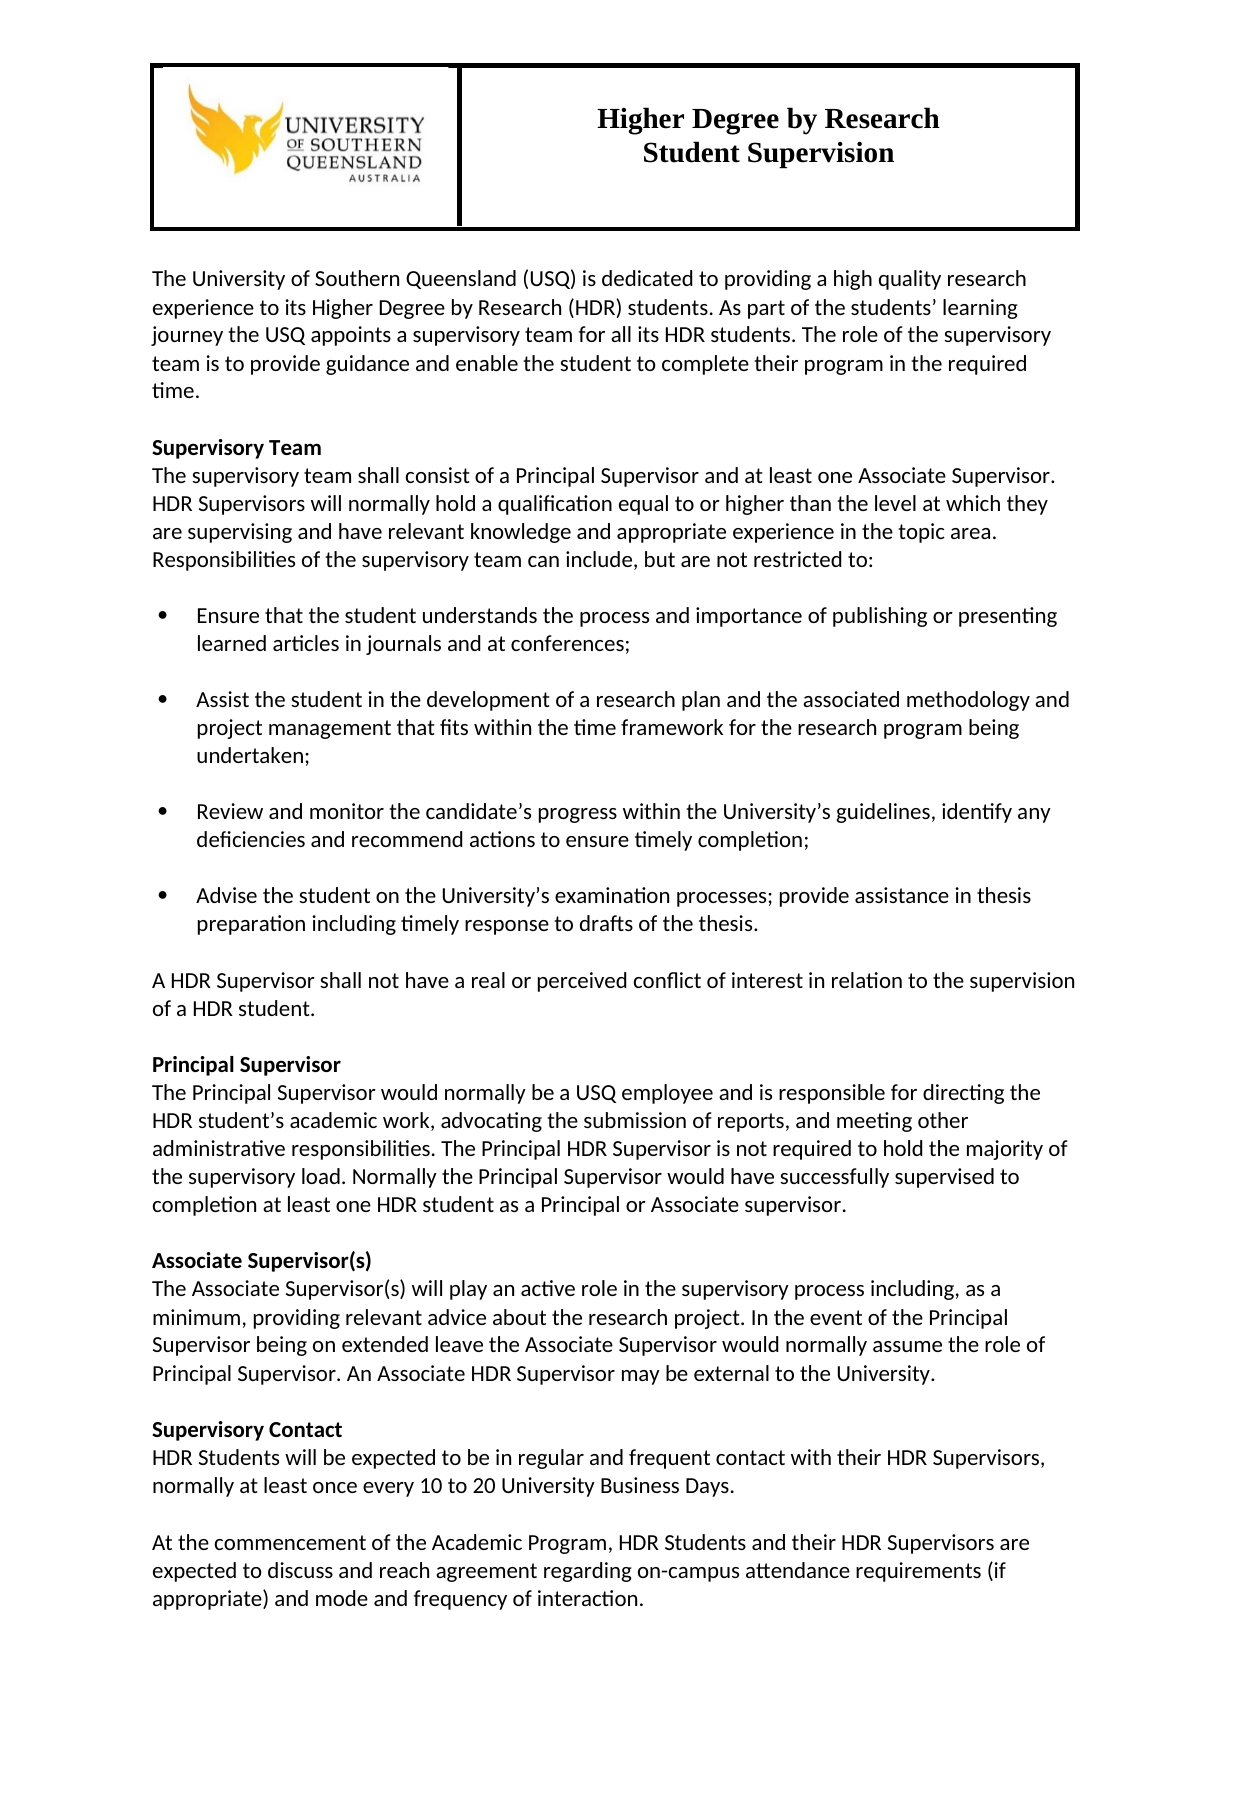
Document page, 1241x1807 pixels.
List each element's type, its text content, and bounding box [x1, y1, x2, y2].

text The supervisory team shall consist of a Principal Supervisor and at least one Associate Supervisor. HDR Supervisors will normally hold a qualification equal to or higher than the level at which they are supervising and have relevant knowledge and appropriate experience in the topic area. [152, 461, 1082, 545]
list Review and monitor the candidate’s progress within the University’s guidelines, identify any deficiencies and recommend actions to ensure timely completion; [159, 797, 1082, 853]
list Assist the student in the development of a research plan and the associated methodology and project management that fits within the time framework for the research program being undertaken; [159, 685, 1082, 769]
text Principal Supervisor [152, 1050, 1082, 1078]
text The Associate Supervisor(s) will play an active role in the supervisory process including, as a minimum, providing relevant advice about the research project. In the event of the Principal Supervisor being on extended leave the Associate Supervisor would normally assume the role of Principal Supervisor. An Associate HDR Supervisor may be external to the University. [152, 1274, 1082, 1387]
text Supervisory Team [152, 433, 1082, 461]
list Ensure that the student understands the process and importance of publishing or presenting learned articles in journals and at conferences; [159, 601, 1082, 657]
table_header [154, 68, 457, 226]
text The University of Southern Queensland (USQ) is dedicated to providing a high quality research experience to its Higher Degree by Research (HDR) students. As part of the students’ learning journey the USQ appoints a supervisory team for all its HDR students. The role of the supervisory team is to provide guidance and enable the student to complete their program in the required time. [152, 264, 1082, 405]
text The Principal Supervisor would normally be a USQ employee and is responsible for directing the HDR student’s academic work, advocating the submission of reports, and meeting other administrative responsibilities. The Principal HDR Supervisor is not required to hold the majority of the supervisory load. Normally the Principal Supervisor would have successfully supervised to completion at least one HDR student as a Principal or Associate supervisor. [152, 1078, 1082, 1218]
text Associate Supervisor(s) [152, 1247, 1082, 1274]
table_header Higher Degree by Research Student Supervision [462, 68, 1075, 226]
text At the commencement of the Academic Program, HDR Students and their HDR Supervisors are expected to discuss and reach agreement regarding on-campus attendance requirements (if appropriate) and mode and frequency of interaction. [152, 1528, 1082, 1612]
picture [163, 67, 449, 193]
text Responsibilities of the supervisory team can include, but are not restricted to: [152, 545, 1082, 573]
text Supervisory Contact HDR Students will be expected to be in regular and frequent contact with their HDR Supervisors, normally at least once every 10 to 20 University Business Days. [152, 1415, 1082, 1499]
list Advise the student on the University’s examination processes; provide assistance in thesis preparation including timely response to drafts of the thesis. [159, 881, 1082, 937]
text A HDR Supervisor shall not have a real or perceived conflict of interest in relation to the supervision of a HDR student. [152, 966, 1082, 1022]
